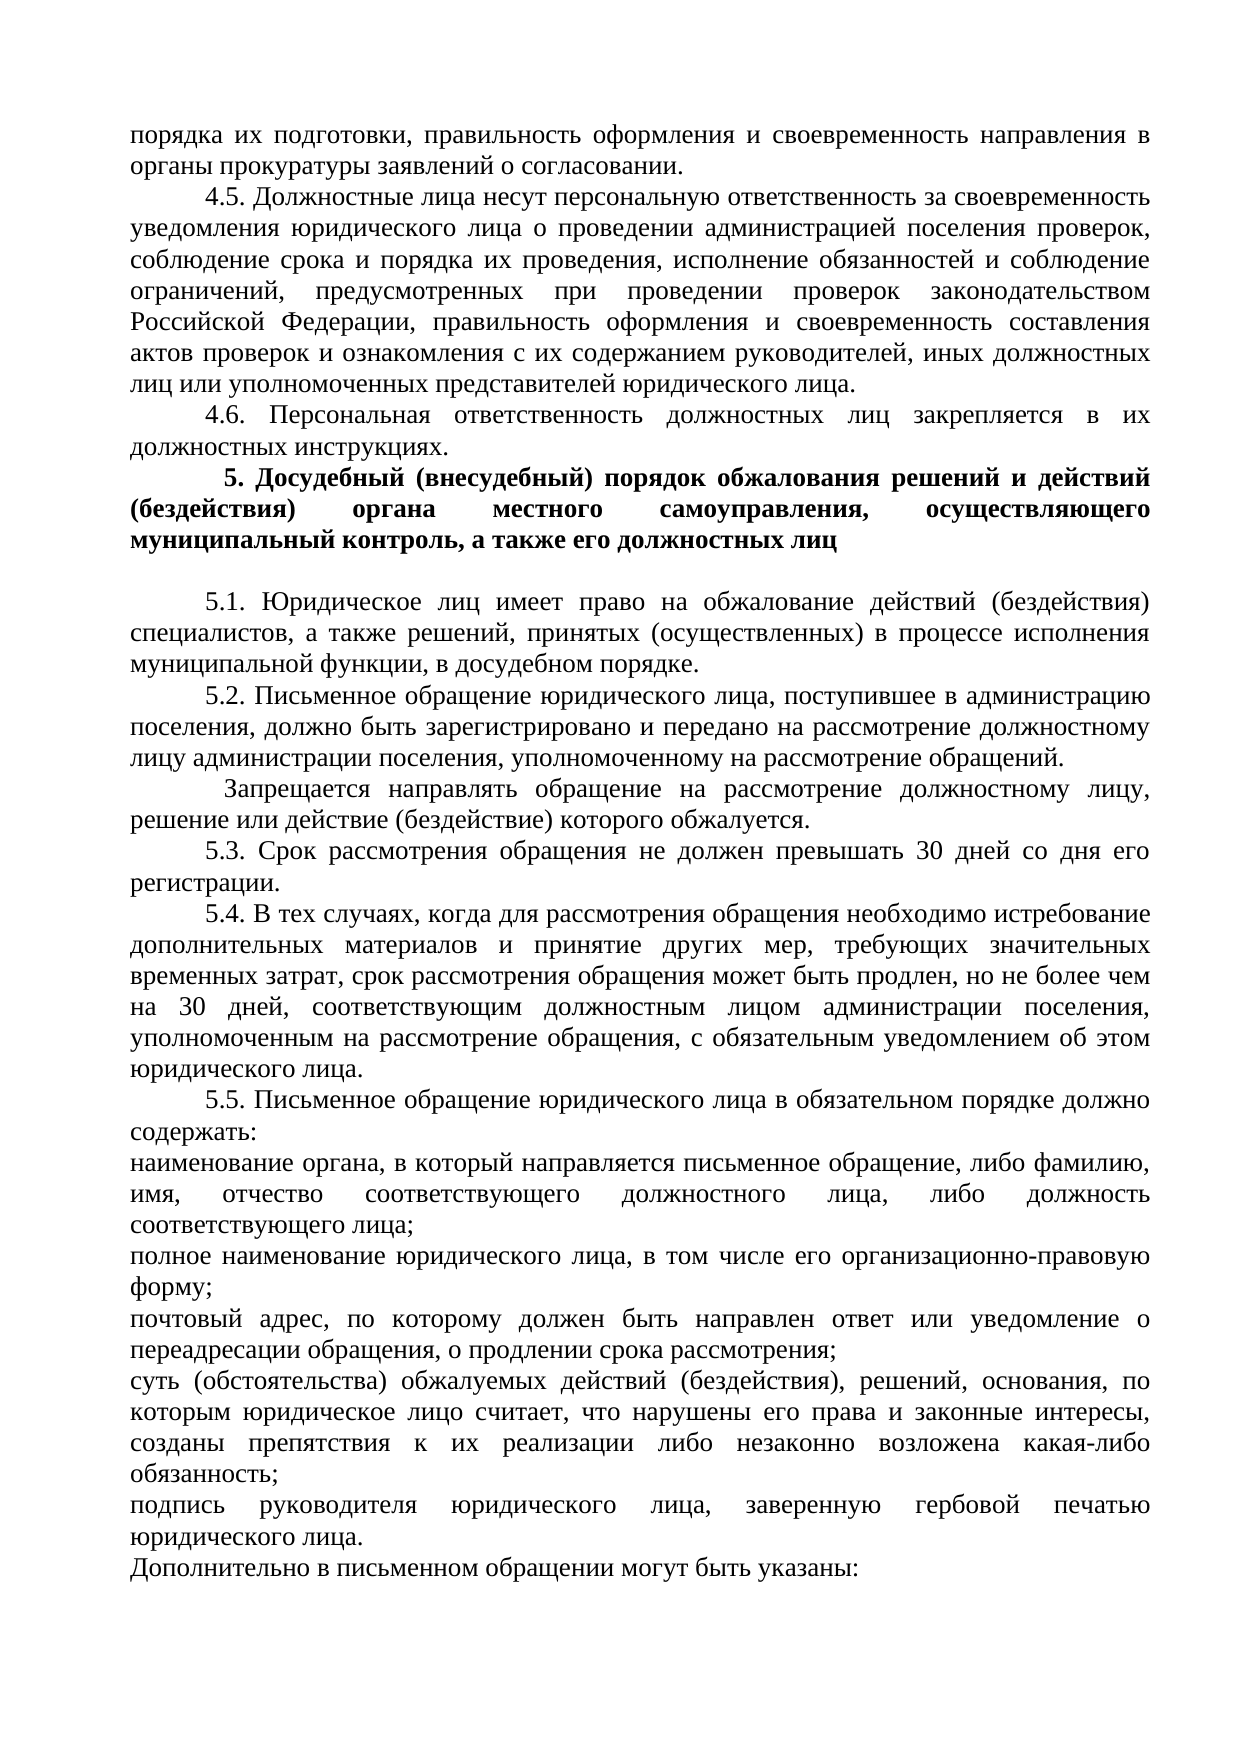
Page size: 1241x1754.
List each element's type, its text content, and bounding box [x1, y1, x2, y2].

text наименование органа, в который направляется письменное обращение, либо фамилию, имя, отчество соответствующего должностного лица, либо должность соответствующего лица; [130, 1146, 1152, 1239]
text 5.5. Письменное обращение юридического лица в обязательном порядке должно содержать: [130, 1084, 1152, 1146]
text суть (обстоятельства) обжалуемых действий (бездействия), решений, основания, по которым юридическое лицо считает, что нарушены его права и законные интересы, созданы препятствия к их реализации либо незаконно возложена какая-либо обязанность; [130, 1364, 1152, 1488]
text подпись руководителя юридического лица, заверенную гербовой печатью юридического лица. [130, 1488, 1152, 1551]
text 5.4. В тех случаях, когда для рассмотрения обращения необходимо истребование дополнительных материалов и принятие других мер, требующих значительных временных затрат, срок рассмотрения обращения может быть продлен, но не более чем на 30 дней, соответствующим должностным лицом администрации поселения, уполномоченным на рассмотрение обращения, с обязательным уведомлением об этом юридического лица. [130, 897, 1152, 1084]
text 5.1. Юридическое лиц имеет право на обжалование действий (бездействия) специалистов, а также решений, принятых (осуществленных) в процессе исполнения муниципальной функции, в досудебном порядке. [130, 585, 1152, 679]
text Запрещается направлять обращение на рассмотрение должностному лицу, решение или действие (бездействие) которого обжалуется. [130, 772, 1152, 834]
text почтовый адрес, по которому должен быть направлен ответ или уведомление о переадресации обращения, о продлении срока рассмотрения; [130, 1302, 1152, 1364]
text 5. Досудебный (внесудебный) порядок обжалования решений и действий (бездействия) органа местного самоуправления, осуществляющего муниципальный контроль, а также его должностных лиц [130, 461, 1152, 554]
text 5.2. Письменное обращение юридического лица, поступившее в администрацию поселения, должно быть зарегистрировано и передано на рассмотрение должностному лицу администрации поселения, уполномоченному на рассмотрение обращений. [130, 679, 1152, 772]
text 4.5. Должностные лица несут персональную ответственность за своевременность уведомления юридического лица о проведении администрацией поселения проверок, соблюдение срока и порядка их проведения, исполнение обязанностей и соблюдение ограничений, предусмотренных при проведении проверок законодательством Российской Федерации, правильность оформления и своевременность составления актов проверок и ознакомления с их содержанием руководителей, иных должностных лиц или уполномоченных представителей юридического лица. [130, 180, 1152, 398]
text 5.3. Срок рассмотрения обращения не должен превышать 30 дней со дня его регистрации. [130, 834, 1152, 897]
text Дополнительно в письменном обращении могут быть указаны: [130, 1551, 1152, 1582]
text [130, 118, 1152, 180]
text полное наименование юридического лица, в том числе его организационно-правовую форму; [130, 1239, 1152, 1302]
text 4.6. Персональная ответственность должностных лиц закрепляется в их должностных инструкциях. [130, 398, 1152, 461]
